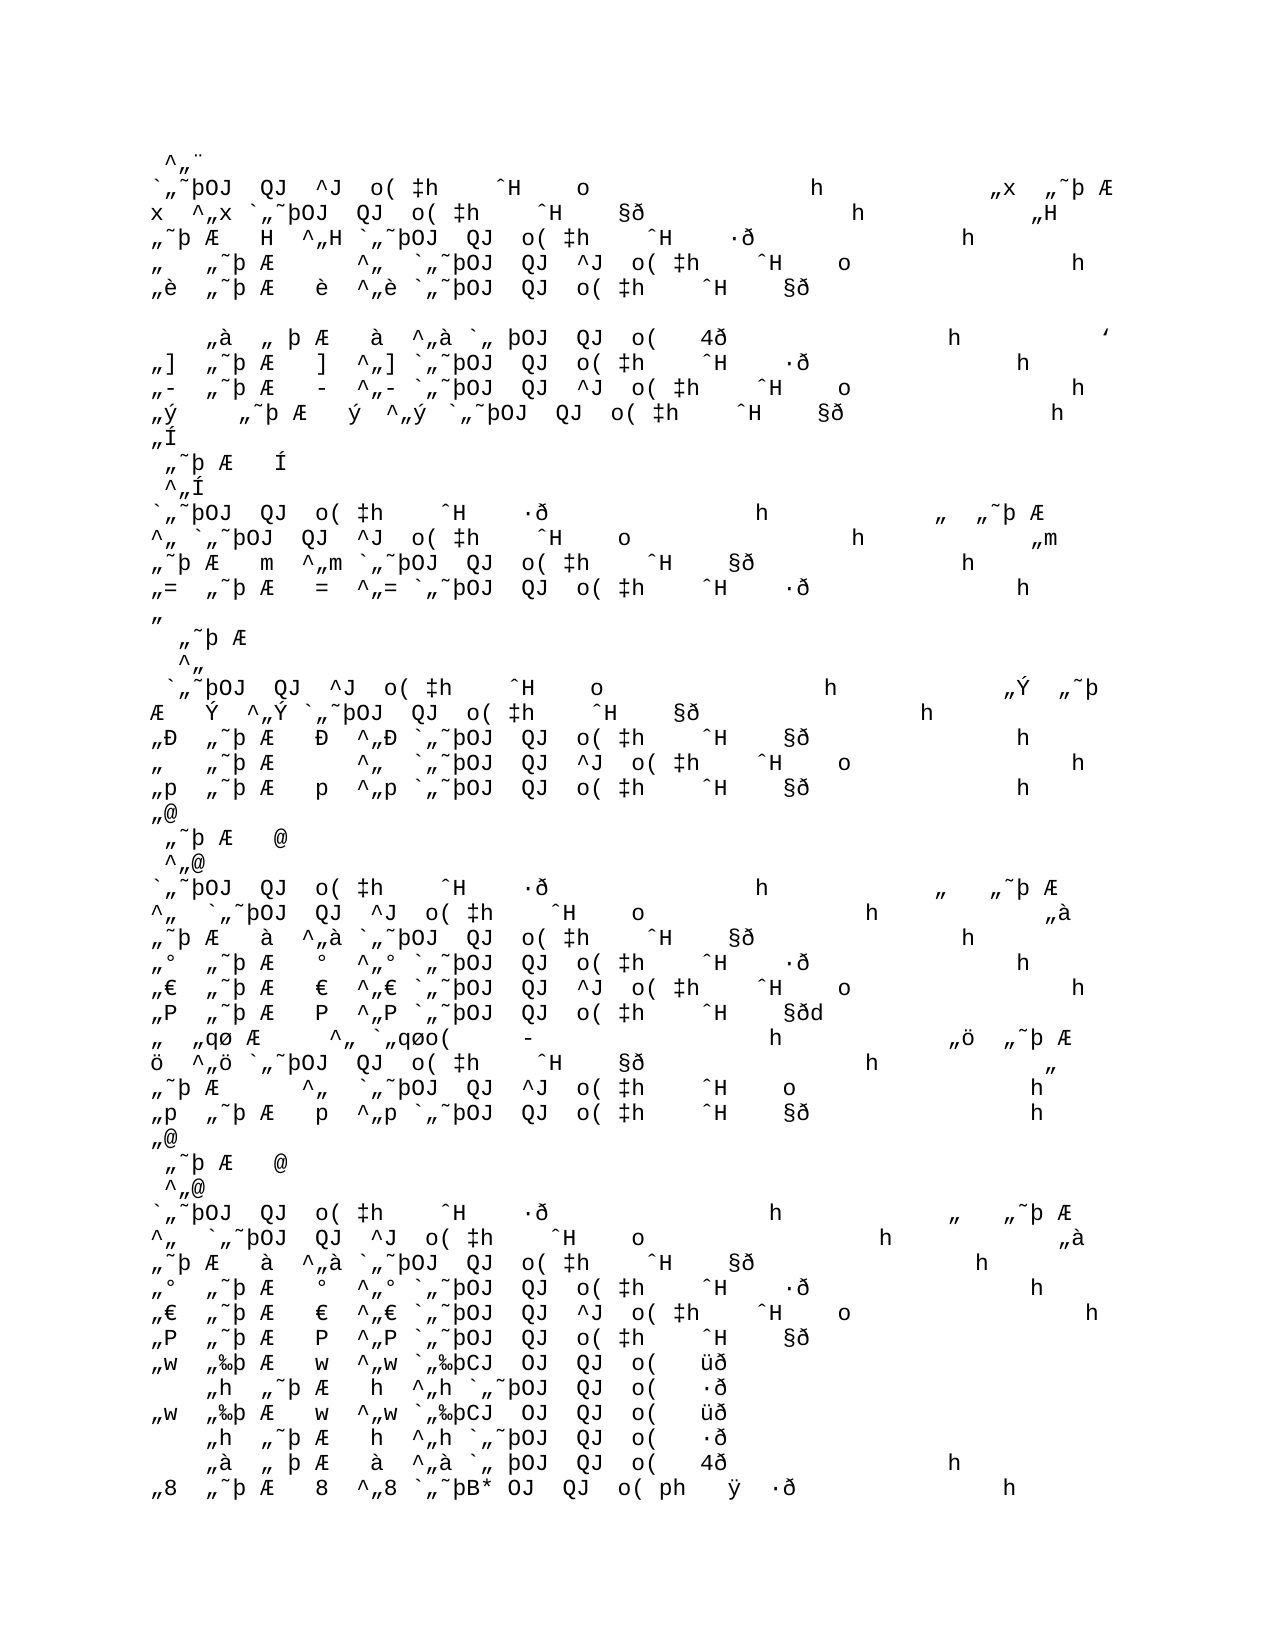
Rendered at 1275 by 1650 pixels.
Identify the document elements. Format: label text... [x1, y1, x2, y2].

text „˜þ Æ [150, 625, 1125, 650]
text ^„Í [150, 475, 1125, 500]
text ^„¨ [150, 150, 1125, 175]
text ^„ [150, 650, 1125, 675]
text `„˜þOJ QJ o( ‡h ˆH ·ð  h „ „˜þ Æ  ^„ `„˜þOJ QJ ^J o( ‡h ˆH o  h „m „˜þ Æ m ^„m `„˜þOJ QJ o( ‡h ˆH §ð  h „= „˜þ Æ = ^„= `„˜þOJ QJ o( ‡h ˆH ·ð  h „ [150, 500, 1125, 625]
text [150, 675, 1125, 1500]
text `„˜þOJ QJ ^J o( ‡h ˆH o  h „x „˜þ Æ x ^„x `„˜þOJ QJ o( ‡h ˆH §ð  h „H „˜þ Æ H ^„H `„˜þOJ QJ o( ‡h ˆH ·ð  h „ „˜þ Æ ^„ `„˜þOJ QJ ^J o( ‡h ˆH o  h „è „˜þ Æ è ^„è `„˜þOJ QJ o( ‡h ˆH §ð „à „ þ Æ à ^„à `„ þOJ QJ o( 4ð h ‘ „] „˜þ Æ ] ^„] `„˜þOJ QJ o( ‡h ˆH ·ð  h „- „˜þ Æ - ^„- `„˜þOJ QJ ^J o( ‡h ˆH o  h „ý „˜þ Æ ý ^„ý `„˜þOJ QJ o( ‡h ˆH §ð  h „Í [150, 175, 1125, 450]
text „˜þ Æ Í [150, 450, 1125, 475]
